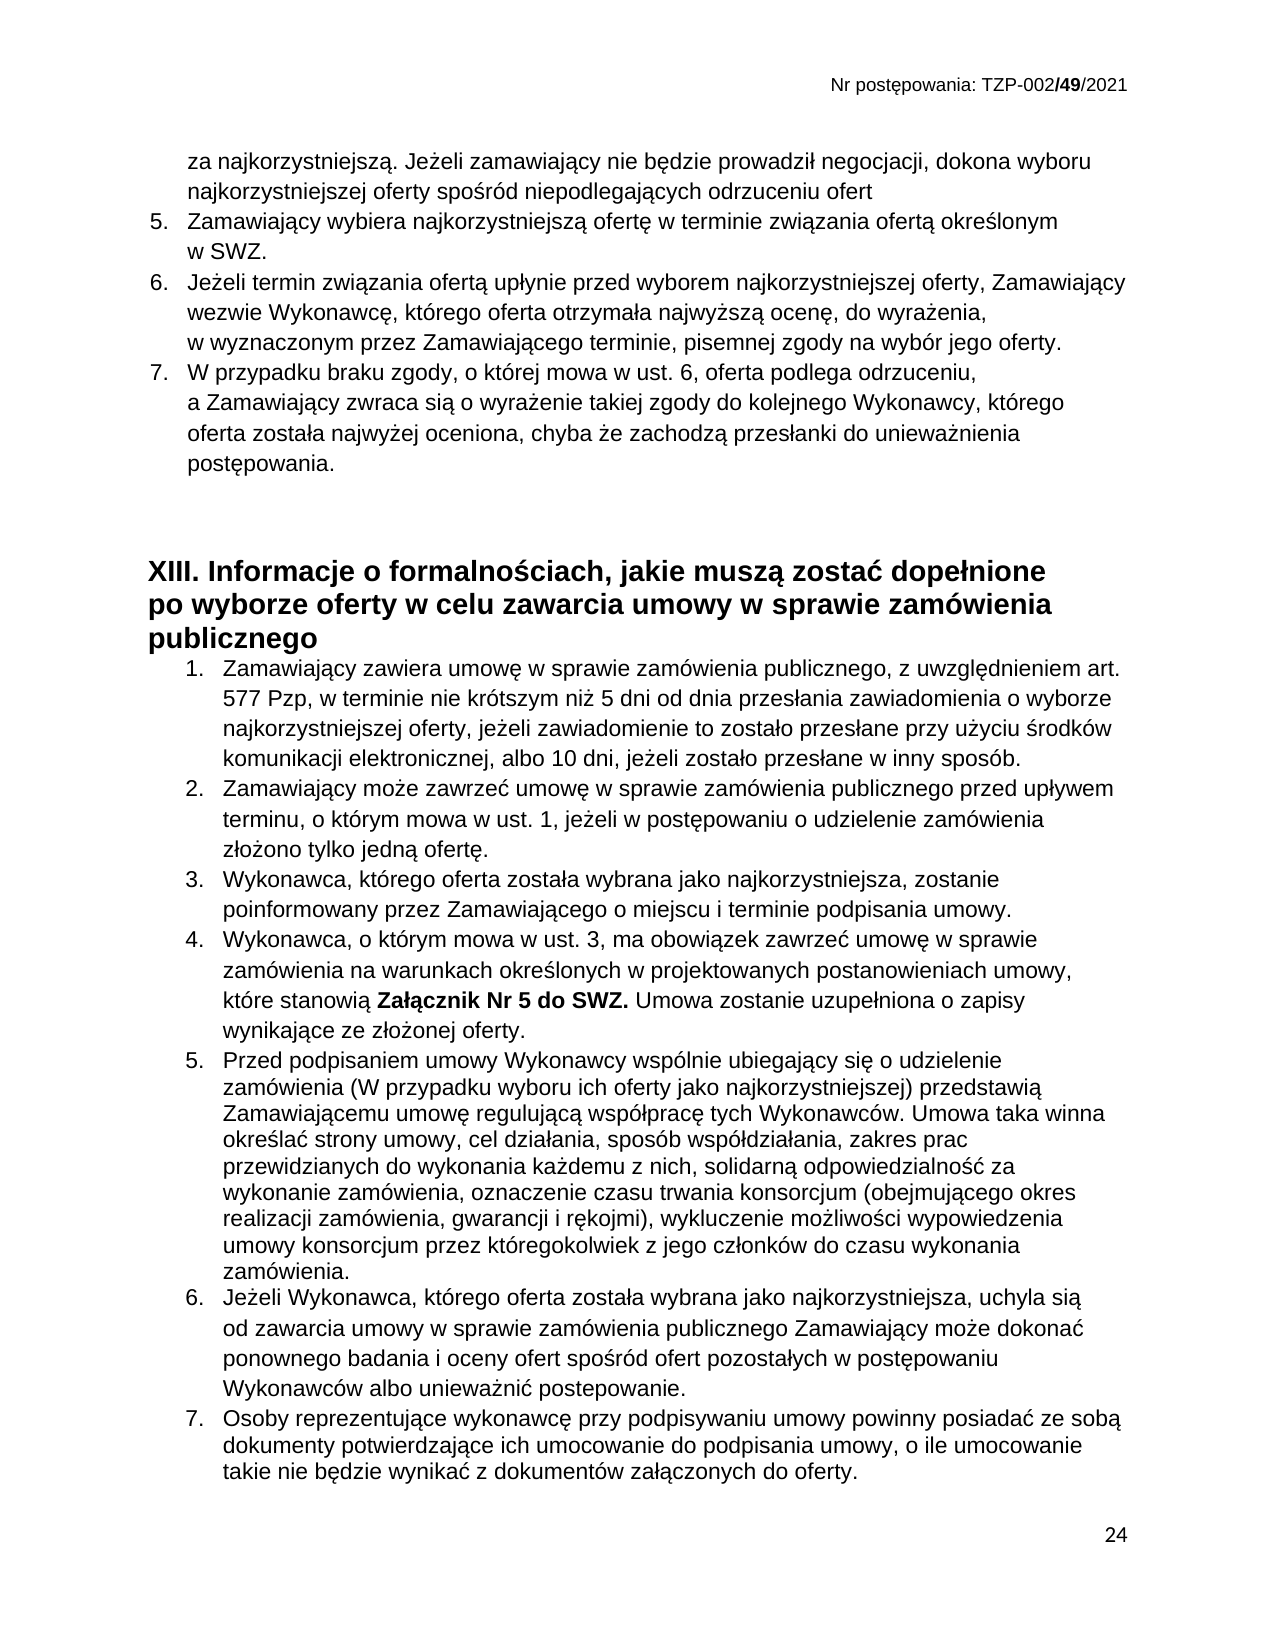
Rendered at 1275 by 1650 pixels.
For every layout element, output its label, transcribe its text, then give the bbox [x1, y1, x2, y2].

subtitle XIII. Informacje o formalnościach, jakie muszą zostać dopełnione po wyborze oferty w celu zawarcia umowy w sprawie zamówienia publicznego [148, 554, 1127, 654]
list Wykonawca, o którym mowa w ust. 3, ma obowiązek zawrzeć umowę w sprawie zamówienia na warunkach określonych w projektowanych postanowieniach umowy, które stanowią Załącznik Nr 5 do SWZ. Umowa zostanie uzupełniona o zapisy wynikające ze złożonej oferty. [185, 926, 1127, 1043]
list Przed podpisaniem umowy Wykonawcy wspólnie ubiegający się o udzielenie zamówienia (W przypadku wyboru ich oferty jako najkorzystniejszej) przedstawią Zamawiającemu umowę regulującą współpracę tych Wykonawców. Umowa taka winna określać strony umowy, cel działania, sposób współdziałania, zakres prac przewidzianych do wykonania każdemu z nich, solidarną odpowiedzialność za wykonanie zamówienia, oznaczenie czasu trwania konsorcjum (obejmującego okres realizacji zamówienia, gwarancji i rękojmi), wykluczenie możliwości wypowiedzenia umowy konsorcjum przez któregokolwiek z jego członków do czasu wykonania zamówienia. [185, 1047, 1127, 1284]
list Wykonawca, którego oferta została wybrana jako najkorzystniejsza, zostanie poinformowany przez Zamawiającego o miejscu i terminie podpisania umowy. [185, 866, 1120, 922]
list Jeżeli termin związania ofertą upłynie przed wyborem najkorzystniejszej oferty, Zamawiający wezwie Wykonawcę, którego oferta otrzymała najwyższą ocenę, do wyrażenia, w wyznaczonym przez Zamawiającego terminie, pisemnej zgody na wybór jego oferty. [149, 268, 1127, 355]
list Zamawiający może zawrzeć umowę w sprawie zamówienia publicznego przed upływem terminu, o którym mowa w ust. 1, jeżeli w postępowaniu o udzielenie zamówienia złożono tylko jedną ofertę. [185, 775, 1127, 862]
list W przypadku braku zgody, o której mowa w ust. 6, oferta podlega odrzuceniu, a Zamawiający zwraca sią o wyrażenie takiej zgody do kolejnego Wykonawcy, którego oferta została najwyżej oceniona, chyba że zachodzą przesłanki do unieważnienia postępowania. [149, 359, 1127, 476]
list Zamawiający zawiera umowę w sprawie zamówienia publicznego, z uwzględnieniem art. 577 Pzp, w terminie nie krótszym niż 5 dni od dnia przesłania zawiadomienia o wyborze najkorzystniejszej oferty, jeżeli zawiadomienie to zostało przesłane przy użyciu środków komunikacji elektronicznej, albo 10 dni, jeżeli zostało przesłane w inny sposób. [185, 654, 1127, 771]
list Zamawiający wybiera najkorzystniejszą ofertę w terminie związania ofertą określonym w SWZ. [149, 208, 1127, 264]
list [149, 148, 1127, 204]
list Osoby reprezentujące wykonawcę przy podpisywaniu umowy powinny posiadać ze sobą dokumenty potwierdzające ich umocowanie do podpisania umowy, o ile umocowanie takie nie będzie wynikać z dokumentów załączonych do oferty. [185, 1405, 1127, 1484]
list Jeżeli Wykonawca, którego oferta została wybrana jako najkorzystniejsza, uchyla sią od zawarcia umowy w sprawie zamówienia publicznego Zamawiający może dokonać ponownego badania i oceny ofert spośród ofert pozostałych w postępowaniu Wykonawców albo unieważnić postepowanie. [185, 1284, 1127, 1401]
